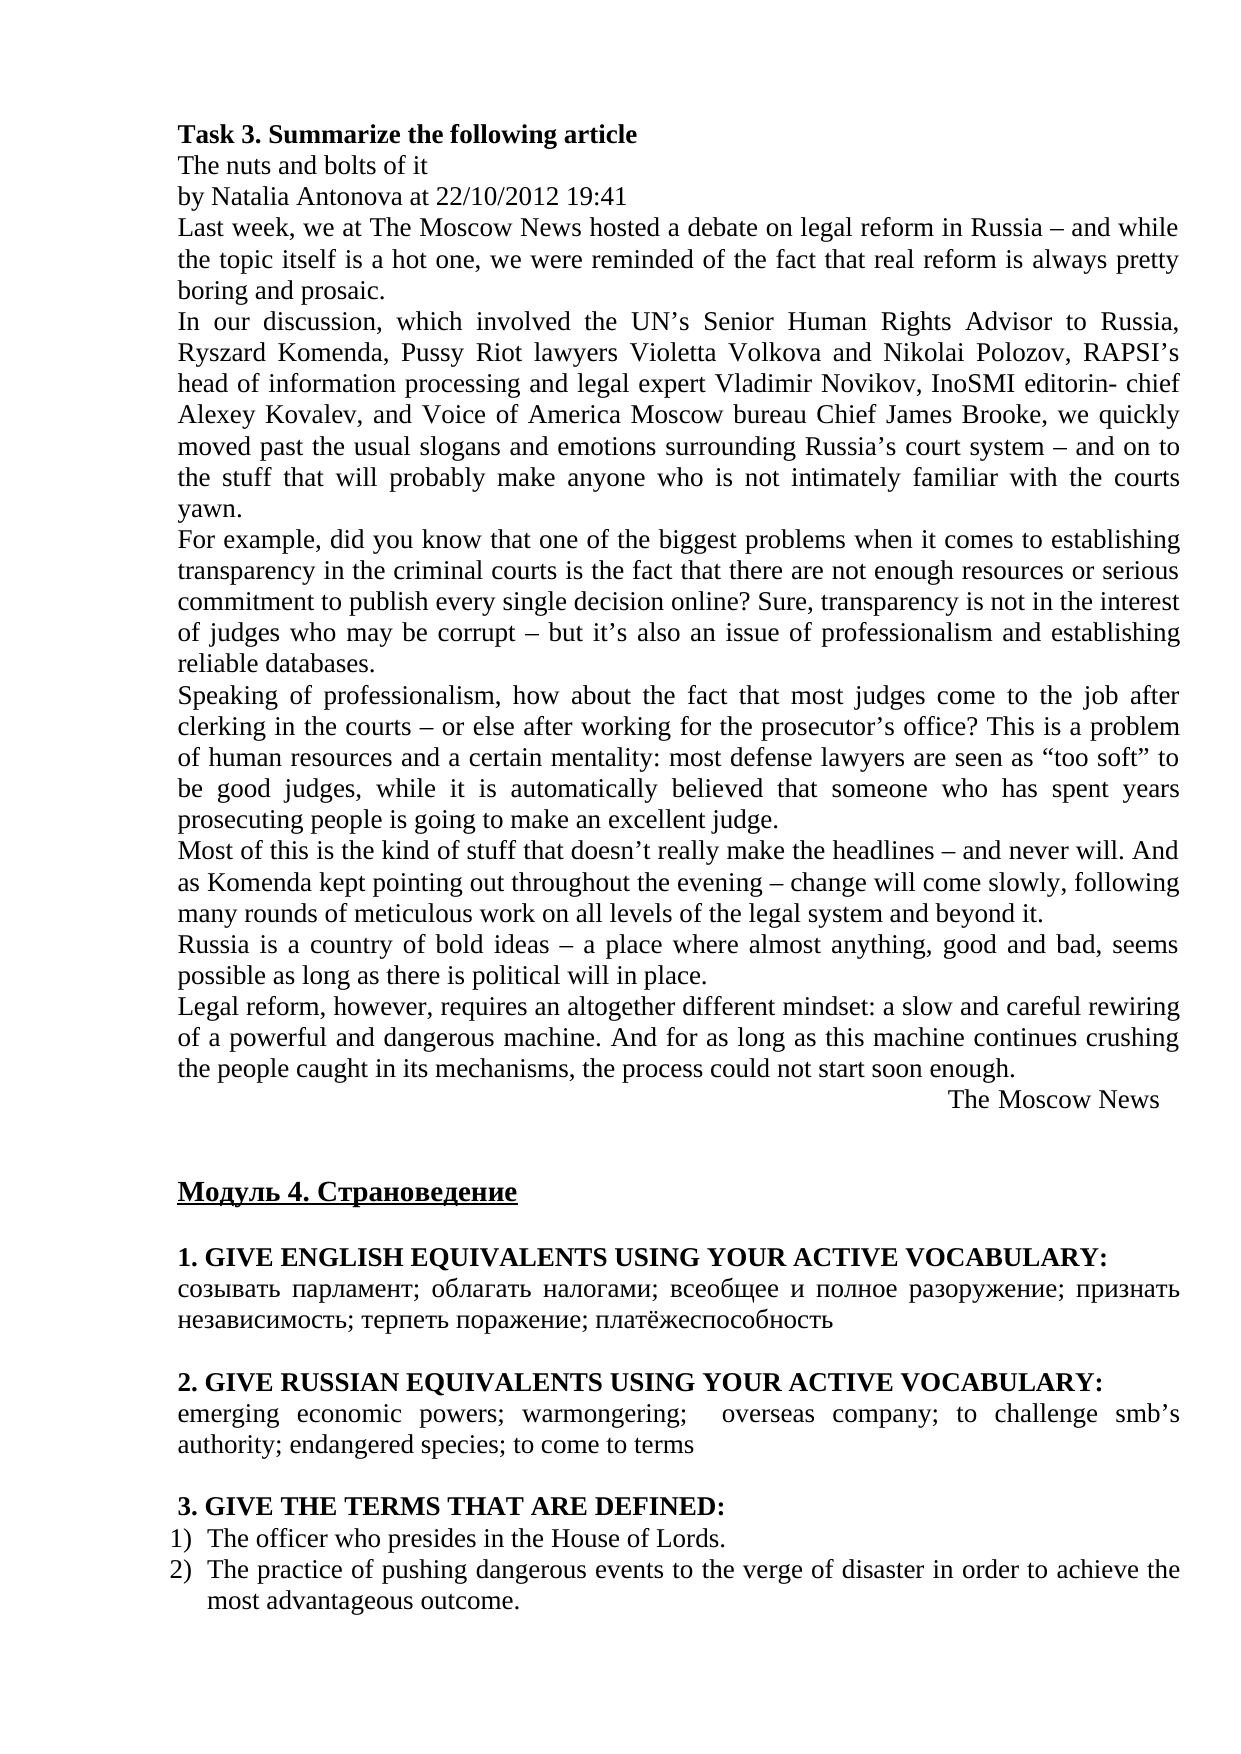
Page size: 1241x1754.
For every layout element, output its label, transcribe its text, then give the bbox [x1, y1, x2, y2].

text by Natalia Antonova at 22/10/2012 19:41 [177, 180, 1181, 212]
text Speaking of professionalism, how about the fact that most judges come to the job after clerking in the courts – or else after working for the prosecutor’s office? This is a problem of human resources and a certain mentality: most defense lawyers are seen as “too soft” to be good judges, while it is automatically believed that someone who has spent years prosecuting people is going to make an excellent judge. [177, 679, 1181, 834]
text 2. GIVE RUSSIAN EQUIVALENTS USING YOUR ACTIVE VOCABULARY: [177, 1366, 1181, 1397]
list The officer who presides in the House of Lords. [169, 1522, 1181, 1553]
text 3. GIVE THE TERMS THAT ARE DEFINED: [177, 1491, 1181, 1522]
text Most of this is the kind of stuff that doesn’t really make the headlines – and never will. And as Komenda kept pointing out throughout the evening – change will come slowly, following many rounds of meticulous work on all levels of the legal system and beyond it. [177, 834, 1181, 928]
text Russia is a country of bold ideas – a place where almost anything, good and bad, seems possible as long as there is political will in place. [177, 928, 1181, 990]
text Last week, we at The Moscow News hosted a debate on legal reform in Russia – and while the topic itself is a hot one, we were reminded of the fact that real reform is always pretty boring and prosaic. [177, 212, 1181, 305]
text In our discussion, which involved the UN’s Senior Human Rights Advisor to Russia, Ryszard Komenda, Pussy Riot lawyers Violetta Volkova and Nikolai Polozov, RAPSI’s head of information processing and legal expert Vladimir Novikov, InoSMI editorin- chief Alexey Kovalev, and Voice of America Moscow bureau Chief James Brooke, we quickly moved past the usual slogans and emotions surrounding Russia’s court system – and on to the stuff that will probably make anyone who is not intimately familiar with the courts yawn. [177, 305, 1181, 523]
text 1. GIVE ENGLISH EQUIVALENTS USING YOUR ACTIVE VOCABULARY: [177, 1241, 1181, 1272]
text созывать парламент; облагать налогами; всеобщее и полное разоружение; признать независимость; терпеть поражение; платёжеспособность [177, 1272, 1181, 1335]
text For example, did you know that one of the biggest problems when it comes to establishing transparency in the criminal courts is the fact that there are not enough resources or serious commitment to publish every single decision online? Sure, transparency is not in the interest of judges who may be corrupt – but it’s also an issue of professionalism and establishing reliable databases. [177, 523, 1181, 679]
list The practice of pushing dangerous events to the verge of disaster in order to achieve the most advantageous outcome. [169, 1553, 1181, 1615]
text Модуль 4. Страноведение [177, 1174, 1181, 1208]
text Legal reform, however, requires an altogether different mindset: a slow and careful rewiring of a powerful and dangerous machine. And for as long as this machine continues crushing the people caught in its mechanisms, the process could not start soon enough. [177, 990, 1181, 1084]
text emerging economic powers; warmongering; overseas company; to challenge smb’s authority; endangered species; to come to terms [177, 1397, 1181, 1459]
text Task 3. Summarize the following article [177, 118, 1181, 149]
text The nuts and bolts of it [177, 149, 1181, 180]
text The Moscow News [177, 1084, 1181, 1115]
